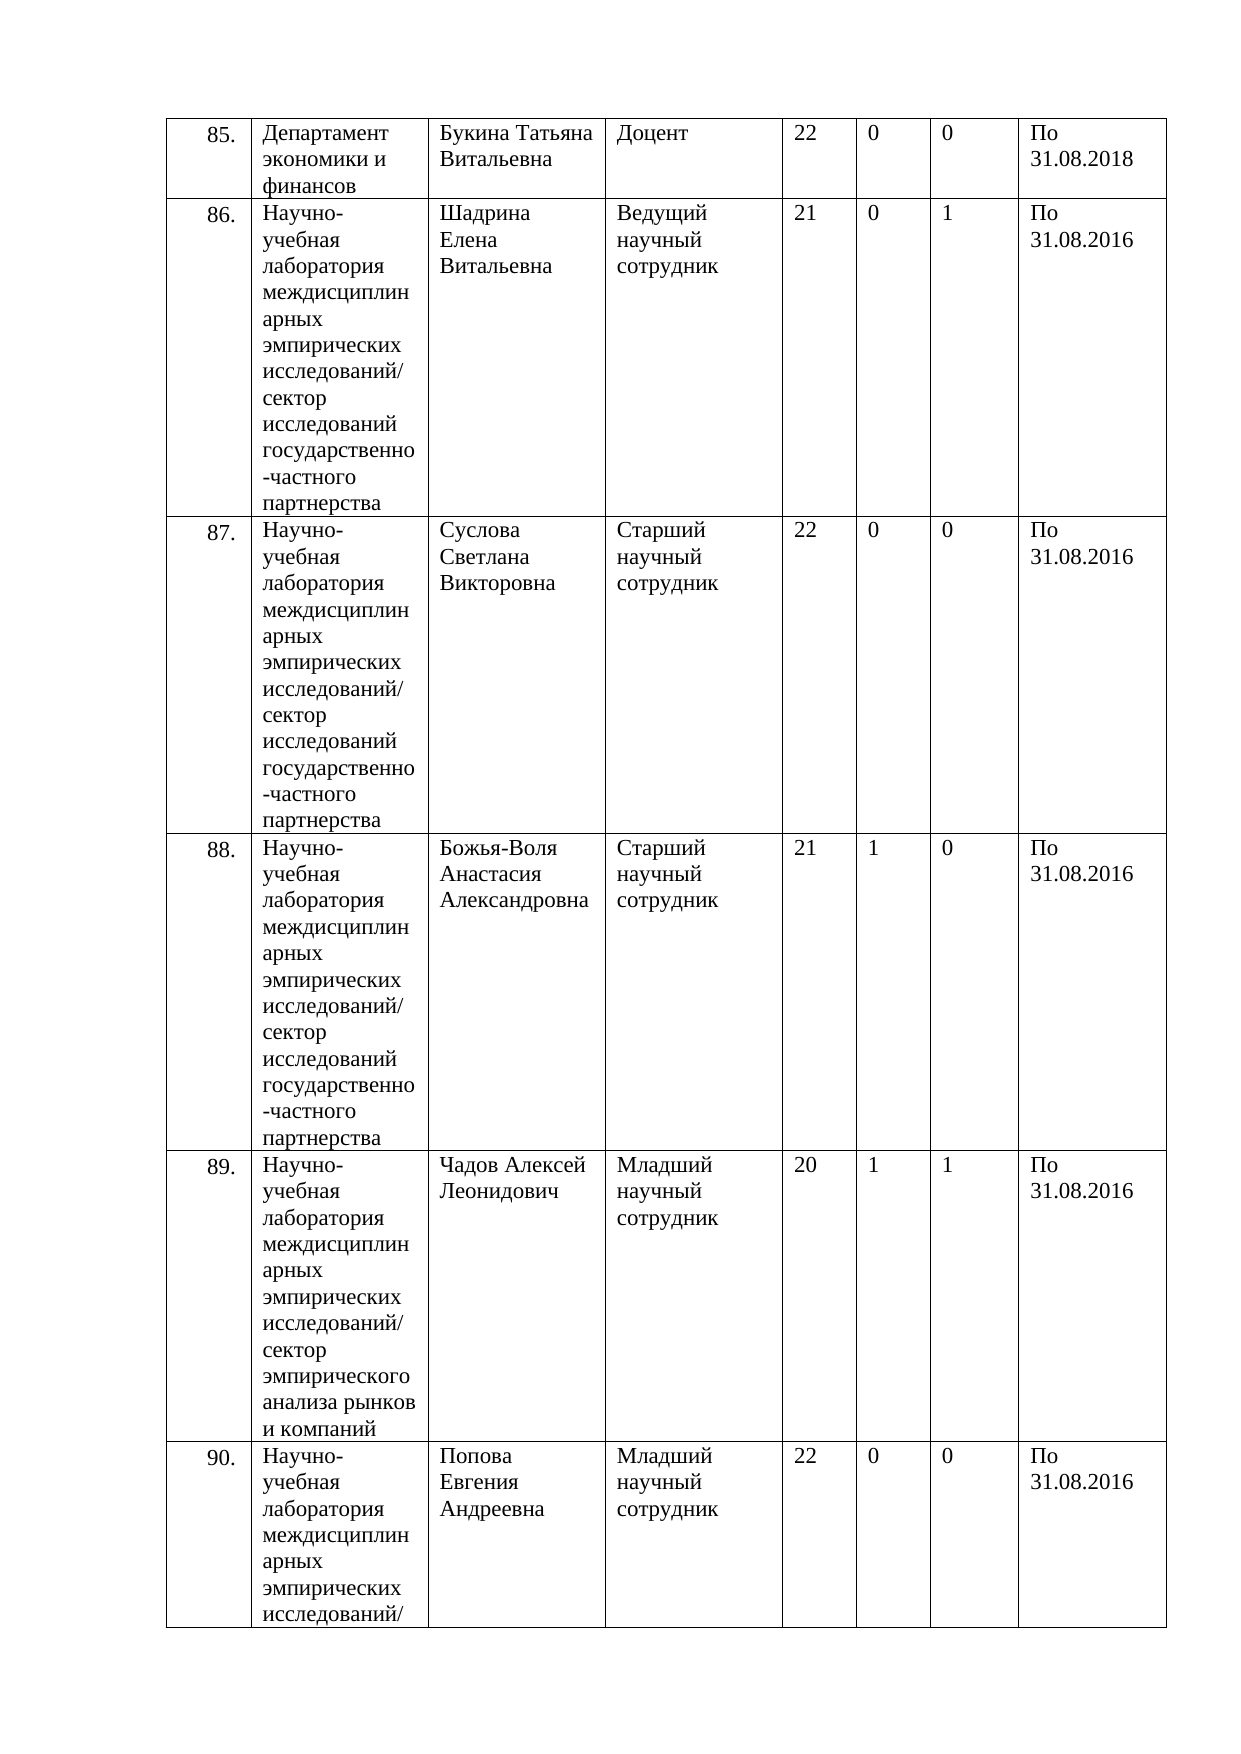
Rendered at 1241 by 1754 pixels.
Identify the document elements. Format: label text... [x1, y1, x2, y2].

table_cell По 31.08.2016 [1019, 1442, 1166, 1627]
table_cell 1 [857, 834, 930, 1150]
table_cell 0 [857, 517, 930, 833]
table_cell 0 [931, 834, 1018, 1150]
table_cell 0 [931, 517, 1018, 833]
table_cell Доцент [606, 119, 782, 198]
table_cell Научно-учебная лаборатория междисциплинарных эмпирических исследований/ сектор исследований государственно-частного партнерства [252, 517, 428, 833]
table_cell По 31.08.2016 [1019, 199, 1166, 516]
table_cell Старший научный сотрудник [606, 834, 782, 1150]
table_cell По 31.08.2016 [1019, 834, 1166, 1150]
table_cell Суслова Светлана Викторовна [429, 517, 605, 833]
table_cell 0 [931, 1442, 1018, 1627]
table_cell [252, 1442, 428, 1627]
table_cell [429, 1442, 605, 1627]
table_cell 1 [857, 1151, 930, 1441]
table_cell Научно-учебная лаборатория междисциплинарных эмпирических исследований/ сектор исследований государственно-частного партнерства [252, 834, 428, 1150]
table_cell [606, 1442, 782, 1627]
table_cell [167, 1151, 251, 1441]
table_cell По 31.08.2018 [1019, 119, 1166, 198]
table_cell 0 [857, 119, 930, 198]
table_cell [167, 199, 251, 516]
table_cell 22 [783, 119, 856, 198]
table_cell Шадрина Елена Витальевна [429, 199, 605, 516]
table_cell Чадов Алексей Леонидович [429, 1151, 605, 1441]
table_cell [167, 517, 251, 833]
table_cell 20 [783, 1151, 856, 1441]
table_cell 21 [783, 834, 856, 1150]
table_cell По 31.08.2016 [1019, 517, 1166, 833]
table_cell 21 [783, 199, 856, 516]
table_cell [252, 119, 428, 198]
table_cell Букина Татьяна Витальевна [429, 119, 605, 198]
table_cell 22 [783, 517, 856, 833]
table_cell [167, 834, 251, 1150]
table_cell 0 [931, 119, 1018, 198]
table_cell Научно-учебная лаборатория междисциплинарных эмпирических исследований/ сектор исследований государственно-частного партнерства [252, 199, 428, 516]
table_cell Старший научный сотрудник [606, 517, 782, 833]
table_cell [167, 119, 251, 198]
table_cell Божья-Воля Анастасия Александровна [429, 834, 605, 1150]
table_cell По 31.08.2016 [1019, 1151, 1166, 1441]
table_cell 0 [857, 1442, 930, 1627]
table_cell [167, 1442, 251, 1627]
table_cell Младший научный сотрудник [606, 1151, 782, 1441]
table_cell 0 [857, 199, 930, 516]
table_cell 1 [931, 199, 1018, 516]
table_cell 1 [931, 1151, 1018, 1441]
table_cell Научно-учебная лаборатория междисциплинарных эмпирических исследований/ сектор эмпирического анализа рынков и компаний [252, 1151, 428, 1441]
table_cell 22 [783, 1442, 856, 1627]
table_cell Ведущий научный сотрудник [606, 199, 782, 516]
